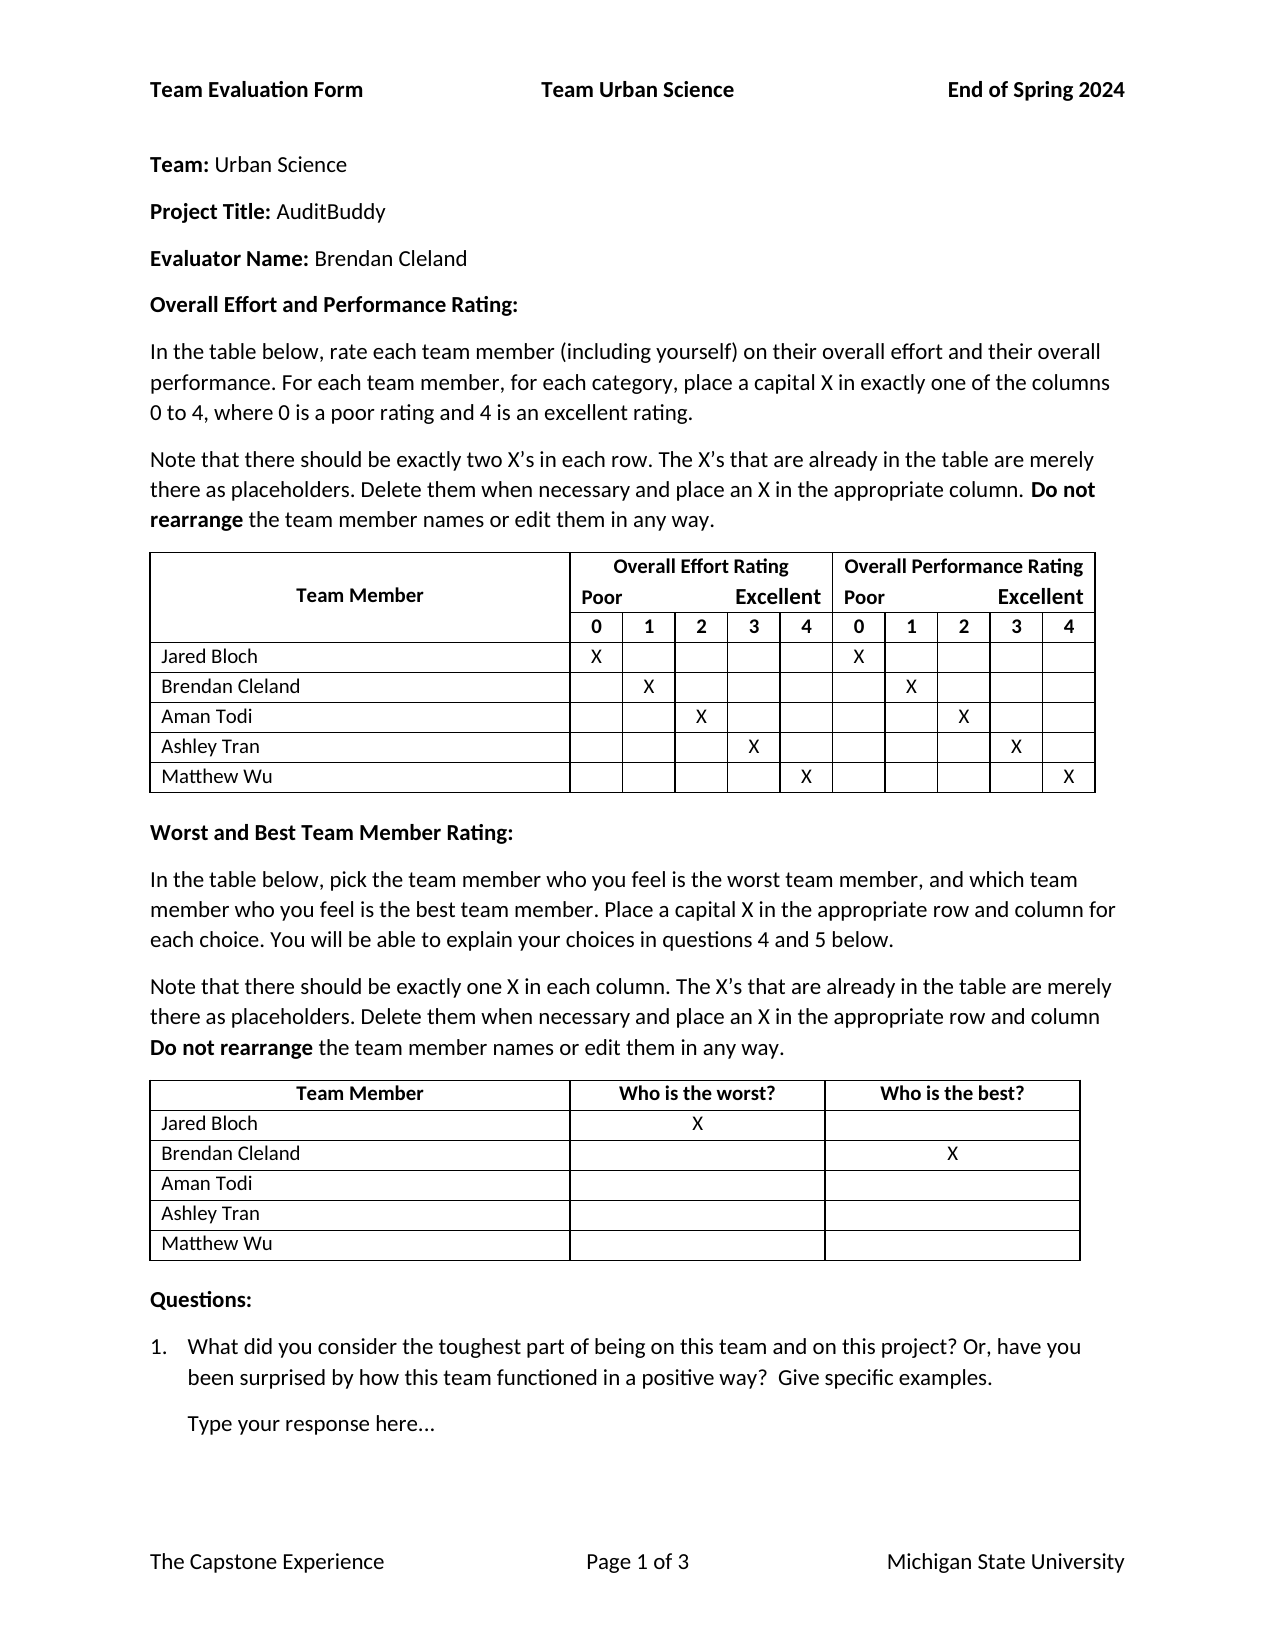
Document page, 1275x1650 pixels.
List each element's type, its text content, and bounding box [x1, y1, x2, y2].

table_cell [571, 1201, 824, 1229]
text Type your response here... [187, 1409, 1125, 1438]
table_cell [1043, 673, 1094, 702]
table_header Who is the worst? [571, 1081, 824, 1109]
table_cell [1043, 733, 1094, 762]
table_cell [571, 673, 622, 702]
table_cell [623, 763, 674, 792]
table_header Overall Effort Rating [571, 553, 832, 582]
table_cell [571, 703, 622, 732]
table_cell [886, 733, 937, 762]
table_cell [571, 763, 622, 792]
text In the table below, rate each team member (including yourself) on their overall effort and their overall performance. For each team member, for each category, place a capital X in exactly one of the columns 0 to 4, where 0 is a poor rating and 4 is an excellent rating. [150, 337, 1125, 426]
table_cell 0 [571, 613, 622, 642]
table_cell [571, 733, 622, 762]
table_cell X [571, 1111, 824, 1139]
table_cell [826, 1171, 1079, 1199]
table_cell [781, 673, 832, 702]
text Note that there should be exactly two X’s in each row. The X’s that are already in the table are merely there as placeholders. Delete them when necessary and place an X in the appropriate column. Do not rearrange the team member names or edit them in any way. [150, 445, 1125, 533]
table_cell Matthew Wu [151, 763, 569, 792]
table_cell [781, 703, 832, 732]
table_cell [886, 643, 937, 672]
table_cell 1 [623, 613, 674, 642]
table_cell X [886, 673, 937, 702]
table_cell [826, 1201, 1079, 1229]
table_cell X [826, 1141, 1079, 1169]
table_cell Aman Todi [151, 1171, 569, 1199]
text What did you consider the toughest part of being on this team and on this project? Or, have you been surprised by how this team functioned in a positive way? Give specific examples. [150, 1332, 1125, 1391]
table_cell Jared Bloch [151, 643, 569, 672]
subtitle Evaluator Name: Brendan Cleland [150, 244, 1125, 272]
table_cell [938, 673, 989, 702]
table_cell [833, 673, 884, 702]
table_cell X [938, 703, 989, 732]
table_cell [623, 703, 674, 732]
table_cell [728, 673, 779, 702]
table_cell [571, 1231, 824, 1259]
subtitle Questions: [150, 1286, 1125, 1314]
table_cell [1043, 643, 1094, 672]
table_cell 3 [991, 613, 1042, 642]
table_cell [781, 643, 832, 672]
table_cell [826, 1231, 1079, 1259]
table_cell Poor Excellent [571, 582, 832, 612]
table_cell [938, 643, 989, 672]
table_cell [623, 643, 674, 672]
table_cell 3 [728, 613, 779, 642]
table_cell Poor Excellent [833, 582, 1094, 612]
table_cell Brendan Cleland [151, 673, 569, 702]
table_cell [826, 1111, 1079, 1139]
table_cell X [833, 643, 884, 672]
table_cell Ashley Tran [151, 1201, 569, 1229]
table_cell [623, 733, 674, 762]
table_cell [571, 1141, 824, 1169]
table_cell 0 [833, 613, 884, 642]
table_cell X [728, 733, 779, 762]
table_cell Matthew Wu [151, 1231, 569, 1259]
table_cell [571, 1171, 824, 1199]
table_header Who is the best? [826, 1081, 1079, 1109]
table_cell [781, 733, 832, 762]
table_cell [728, 763, 779, 792]
table_cell X [1043, 763, 1094, 792]
table_cell Team Member [151, 582, 569, 612]
table_cell [151, 612, 569, 642]
table_cell Ashley Tran [151, 733, 569, 762]
table_cell X [991, 733, 1042, 762]
table_cell [991, 643, 1042, 672]
table_cell Aman Todi [151, 703, 569, 732]
table_header Team Member [151, 1081, 569, 1109]
table_cell [676, 733, 727, 762]
table_cell [991, 673, 1042, 702]
table_cell 4 [781, 613, 832, 642]
table_cell [676, 643, 727, 672]
table_cell [991, 703, 1042, 732]
table_cell [1043, 703, 1094, 732]
table_cell [938, 763, 989, 792]
table_cell [938, 733, 989, 762]
table_cell X [781, 763, 832, 792]
table_cell [676, 763, 727, 792]
table_cell [676, 673, 727, 702]
table_cell [991, 763, 1042, 792]
table_cell [833, 733, 884, 762]
subtitle Worst and Best Team Member Rating: [150, 818, 1125, 846]
table_cell 1 [886, 613, 937, 642]
table_cell [728, 703, 779, 732]
table_cell X [571, 643, 622, 672]
table_cell [728, 643, 779, 672]
table_cell 4 [1043, 613, 1094, 642]
table_cell X [676, 703, 727, 732]
text In the table below, pick the team member who you feel is the worst team member, and which team member who you feel is the best team member. Place a capital X in the appropriate row and column for each choice. You will be able to explain your choices in questions 4 and 5 below. [150, 865, 1125, 953]
table_cell [833, 703, 884, 732]
table_header [151, 553, 569, 582]
subtitle Team: Urban Science [150, 150, 1125, 178]
table_cell Brendan Cleland [151, 1141, 569, 1169]
table_cell [886, 703, 937, 732]
subtitle Project Title: AuditBuddy [150, 197, 1125, 225]
table_cell X [623, 673, 674, 702]
table_cell [886, 763, 937, 792]
table_header Overall Performance Rating [833, 553, 1094, 582]
table_cell 2 [938, 613, 989, 642]
subtitle Overall Effort and Performance Rating: [150, 291, 1125, 319]
table_cell Jared Bloch [151, 1111, 569, 1139]
table_cell [833, 763, 884, 792]
text Note that there should be exactly one X in each column. The X’s that are already in the table are merely there as placeholders. Delete them when necessary and place an X in the appropriate row and column Do not rearrange the team member names or edit them in any way. [150, 972, 1125, 1061]
table_cell 2 [676, 613, 727, 642]
